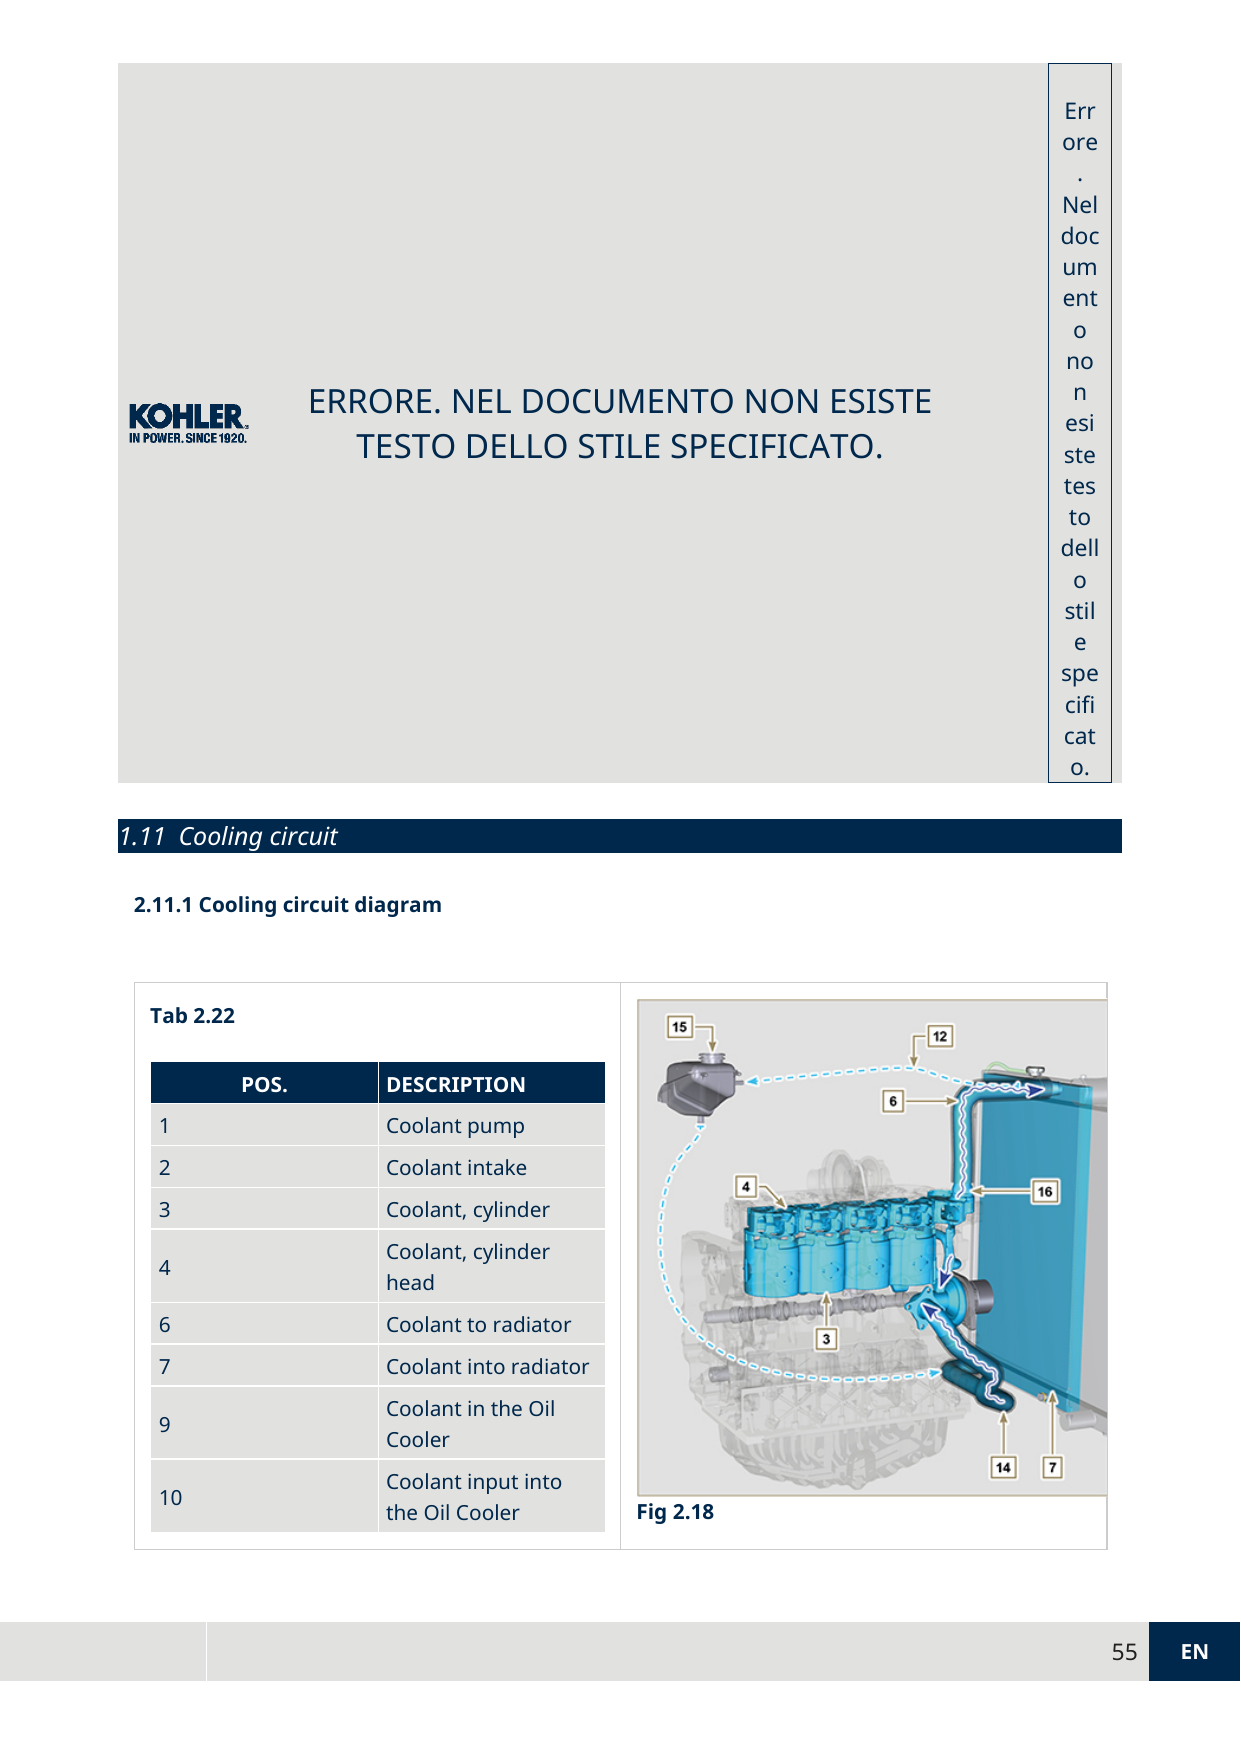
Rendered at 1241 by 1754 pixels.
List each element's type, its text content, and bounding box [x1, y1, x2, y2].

subtitle Cooling circuit [118, 819, 1122, 853]
picture [636, 998, 1108, 1497]
table_header 2.11.1 Cooling circuit diagram Fig 2.19 [118, 872, 1122, 1565]
picture [129, 403, 249, 443]
